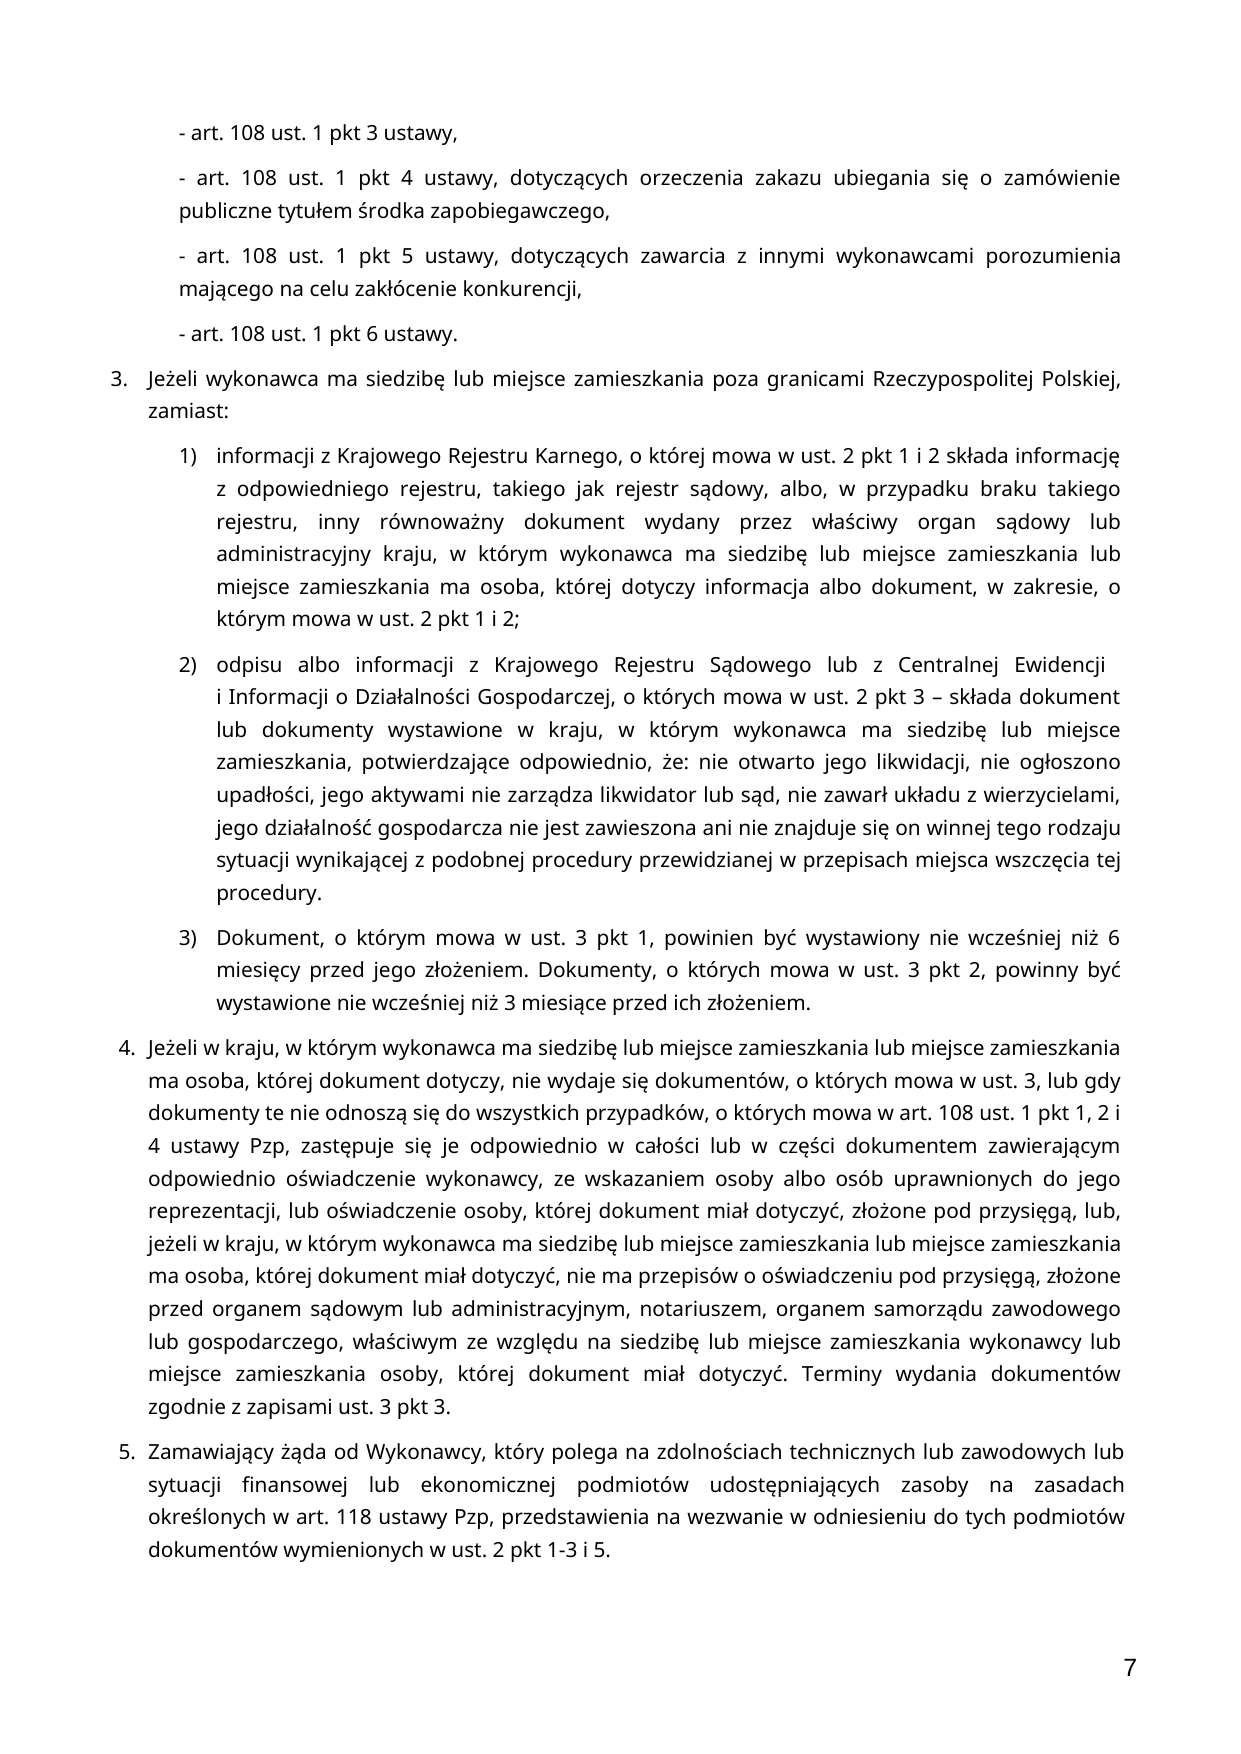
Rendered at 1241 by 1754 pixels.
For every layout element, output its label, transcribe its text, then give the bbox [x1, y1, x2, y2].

list odpisu albo informacji z Krajowego Rejestru Sądowego lub z Centralnej Ewidencji i Informacji o Działalności Gospodarczej, o których mowa w ust. 2 pkt 3 – składa dokument lub dokumenty wystawione w kraju, w którym wykonawca ma siedzibę lub miejsce zamieszkania, potwierdzające odpowiednio, że: nie otwarto jego likwidacji, nie ogłoszono upadłości, jego aktywami nie zarządza likwidator lub sąd, nie zawarł układu z wierzycielami, jego działalność gospodarcza nie jest zawieszona ani nie znajduje się on winnej tego rodzaju sytuacji wynikającej z podobnej procedury przewidzianej w przepisach miejsca wszczęcia tej procedury. [178, 650, 1122, 906]
list Jeżeli w kraju, w którym wykonawca ma siedzibę lub miejsce zamieszkania lub miejsce zamieszkania ma osoba, której dokument dotyczy, nie wydaje się dokumentów, o których mowa w ust. 3, lub gdy dokumenty te nie odnoszą się do wszystkich przypadków, o których mowa w art. 108 ust. 1 pkt 1, 2 i 4 ustawy Pzp, zastępuje się je odpowiednio w całości lub w części dokumentem zawierającym odpowiednio oświadczenie wykonawcy, ze wskazaniem osoby albo osób uprawnionych do jego reprezentacji, lub oświadczenie osoby, której dokument miał dotyczyć, złożone pod przysięgą, lub, jeżeli w kraju, w którym wykonawca ma siedzibę lub miejsce zamieszkania lub miejsce zamieszkania ma osoba, której dokument miał dotyczyć, nie ma przepisów o oświadczeniu pod przysięgą, złożone przed organem sądowym lub administracyjnym, notariuszem, organem samorządu zawodowego lub gospodarczego, właściwym ze względu na siedzibę lub miejsce zamieszkania wykonawcy lub miejsce zamieszkania osoby, której dokument miał dotyczyć. Terminy wydania dokumentów zgodnie z zapisami ust. 3 pkt 3. [118, 1033, 1122, 1420]
text - art. 108 ust. 1 pkt 6 ustawy. [178, 319, 1122, 347]
list informacji z Krajowego Rejestru Karnego, o której mowa w ust. 2 pkt 1 i 2 składa informację z odpowiedniego rejestru, takiego jak rejestr sądowy, albo, w przypadku braku takiego rejestru, inny równoważny dokument wydany przez właściwy organ sądowy lub administracyjny kraju, w którym wykonawca ma siedzibę lub miejsce zamieszkania lub miejsce zamieszkania ma osoba, której dotyczy informacja albo dokument, w zakresie, o którym mowa w ust. 2 pkt 1 i 2; [178, 442, 1122, 633]
text - art. 108 ust. 1 pkt 5 ustawy, dotyczących zawarcia z innymi wykonawcami porozumienia mającego na celu zakłócenie konkurencji, [178, 241, 1122, 302]
list Zamawiający żąda od Wykonawcy, który polega na zdolnościach technicznych lub zawodowych lub sytuacji finansowej lub ekonomicznej podmiotów udostępniających zasoby na zasadach określonych w art. 118 ustawy Pzp, przedstawienia na wezwanie w odniesieniu do tych podmiotów dokumentów wymienionych w ust. 2 pkt 1-3 i 5. [118, 1437, 1126, 1563]
text - art. 108 ust. 1 pkt 3 ustawy, [178, 118, 1122, 147]
list Jeżeli wykonawca ma siedzibę lub miejsce zamieszkania poza granicami Rzeczypospolitej Polskiej, zamiast: [110, 364, 1122, 425]
list Dokument, o którym mowa w ust. 3 pkt 1, powinien być wystawiony nie wcześniej niż 6 miesięcy przed jego złożeniem. Dokumenty, o których mowa w ust. 3 pkt 2, powinny być wystawione nie wcześniej niż 3 miesiące przed ich złożeniem. [178, 923, 1122, 1017]
text - art. 108 ust. 1 pkt 4 ustawy, dotyczących orzeczenia zakazu ubiegania się o zamówienie publiczne tytułem środka zapobiegawczego, [178, 163, 1122, 224]
